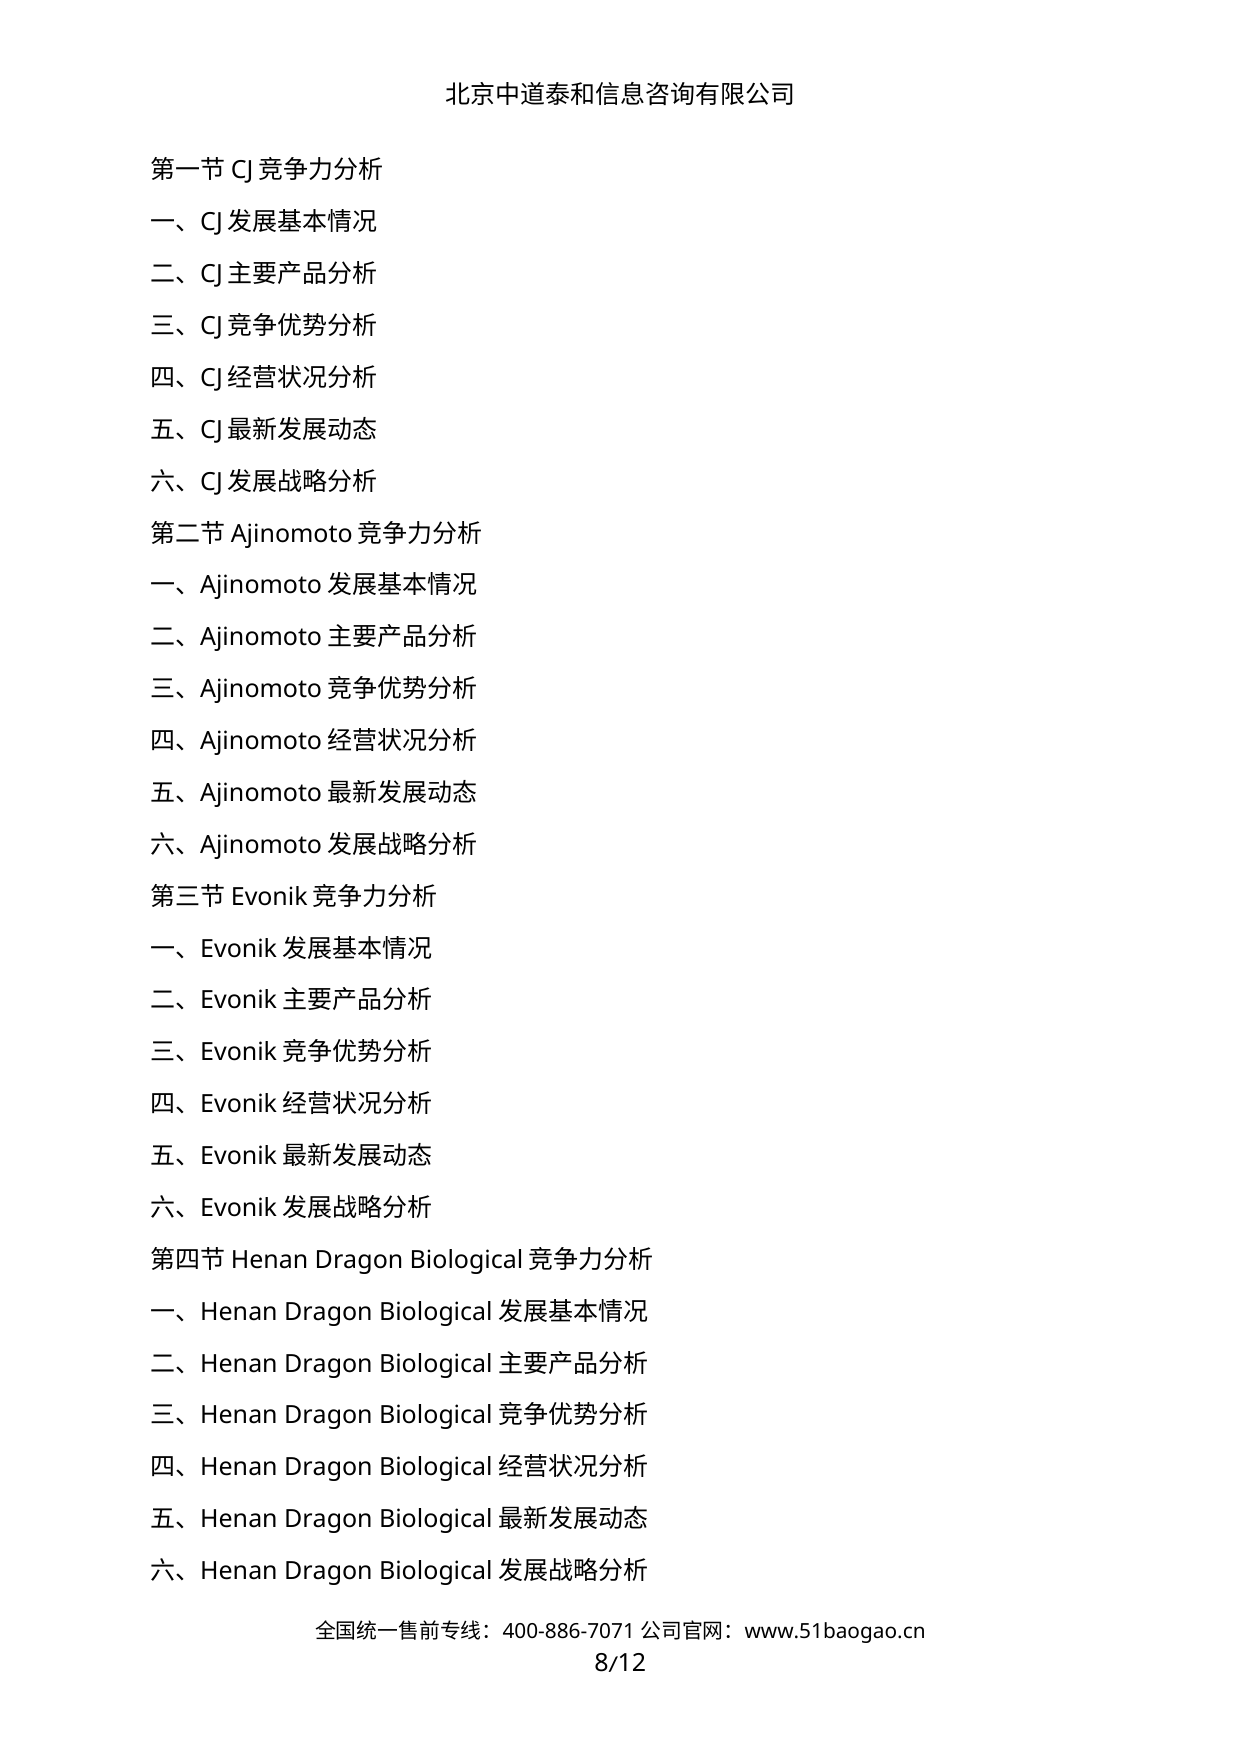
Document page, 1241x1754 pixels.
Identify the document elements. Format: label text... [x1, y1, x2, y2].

text 四、Henan Dragon Biological经营状况分析 [150, 1447, 1090, 1483]
text 第一节 CJ竞争力分析 [150, 150, 1090, 186]
text 一、Henan Dragon Biological发展基本情况 [150, 1291, 1090, 1327]
text 二、Evonik主要产品分析 [150, 980, 1090, 1016]
text 五、Evonik最新发展动态 [150, 1136, 1090, 1172]
text 五、Ajinomoto最新发展动态 [150, 772, 1090, 809]
text 二、Ajinomoto主要产品分析 [150, 617, 1090, 653]
text 四、Evonik经营状况分析 [150, 1084, 1090, 1120]
text 四、CJ经营状况分析 [150, 357, 1090, 394]
text 三、CJ竞争优势分析 [150, 306, 1090, 342]
text 第二节 Ajinomoto竞争力分析 [150, 513, 1090, 549]
text 五、CJ最新发展动态 [150, 409, 1090, 446]
text 一、Ajinomoto发展基本情况 [150, 565, 1090, 601]
text 三、Evonik竞争优势分析 [150, 1032, 1090, 1068]
text 一、Evonik发展基本情况 [150, 928, 1090, 964]
text 六、Henan Dragon Biological发展战略分析 [150, 1551, 1090, 1587]
text 四、Ajinomoto经营状况分析 [150, 721, 1090, 757]
text 六、Ajinomoto发展战略分析 [150, 824, 1090, 861]
text 二、CJ主要产品分析 [150, 254, 1090, 290]
text 一、CJ发展基本情况 [150, 202, 1090, 238]
text 第四节 Henan Dragon Biological竞争力分析 [150, 1239, 1090, 1276]
text 五、Henan Dragon Biological最新发展动态 [150, 1499, 1090, 1535]
text 三、Henan Dragon Biological竞争优势分析 [150, 1395, 1090, 1431]
text 三、Ajinomoto竞争优势分析 [150, 669, 1090, 705]
text 二、Henan Dragon Biological主要产品分析 [150, 1343, 1090, 1379]
text 六、CJ发展战略分析 [150, 461, 1090, 497]
text 六、Evonik发展战略分析 [150, 1187, 1090, 1224]
text 第三节 Evonik竞争力分析 [150, 876, 1090, 912]
